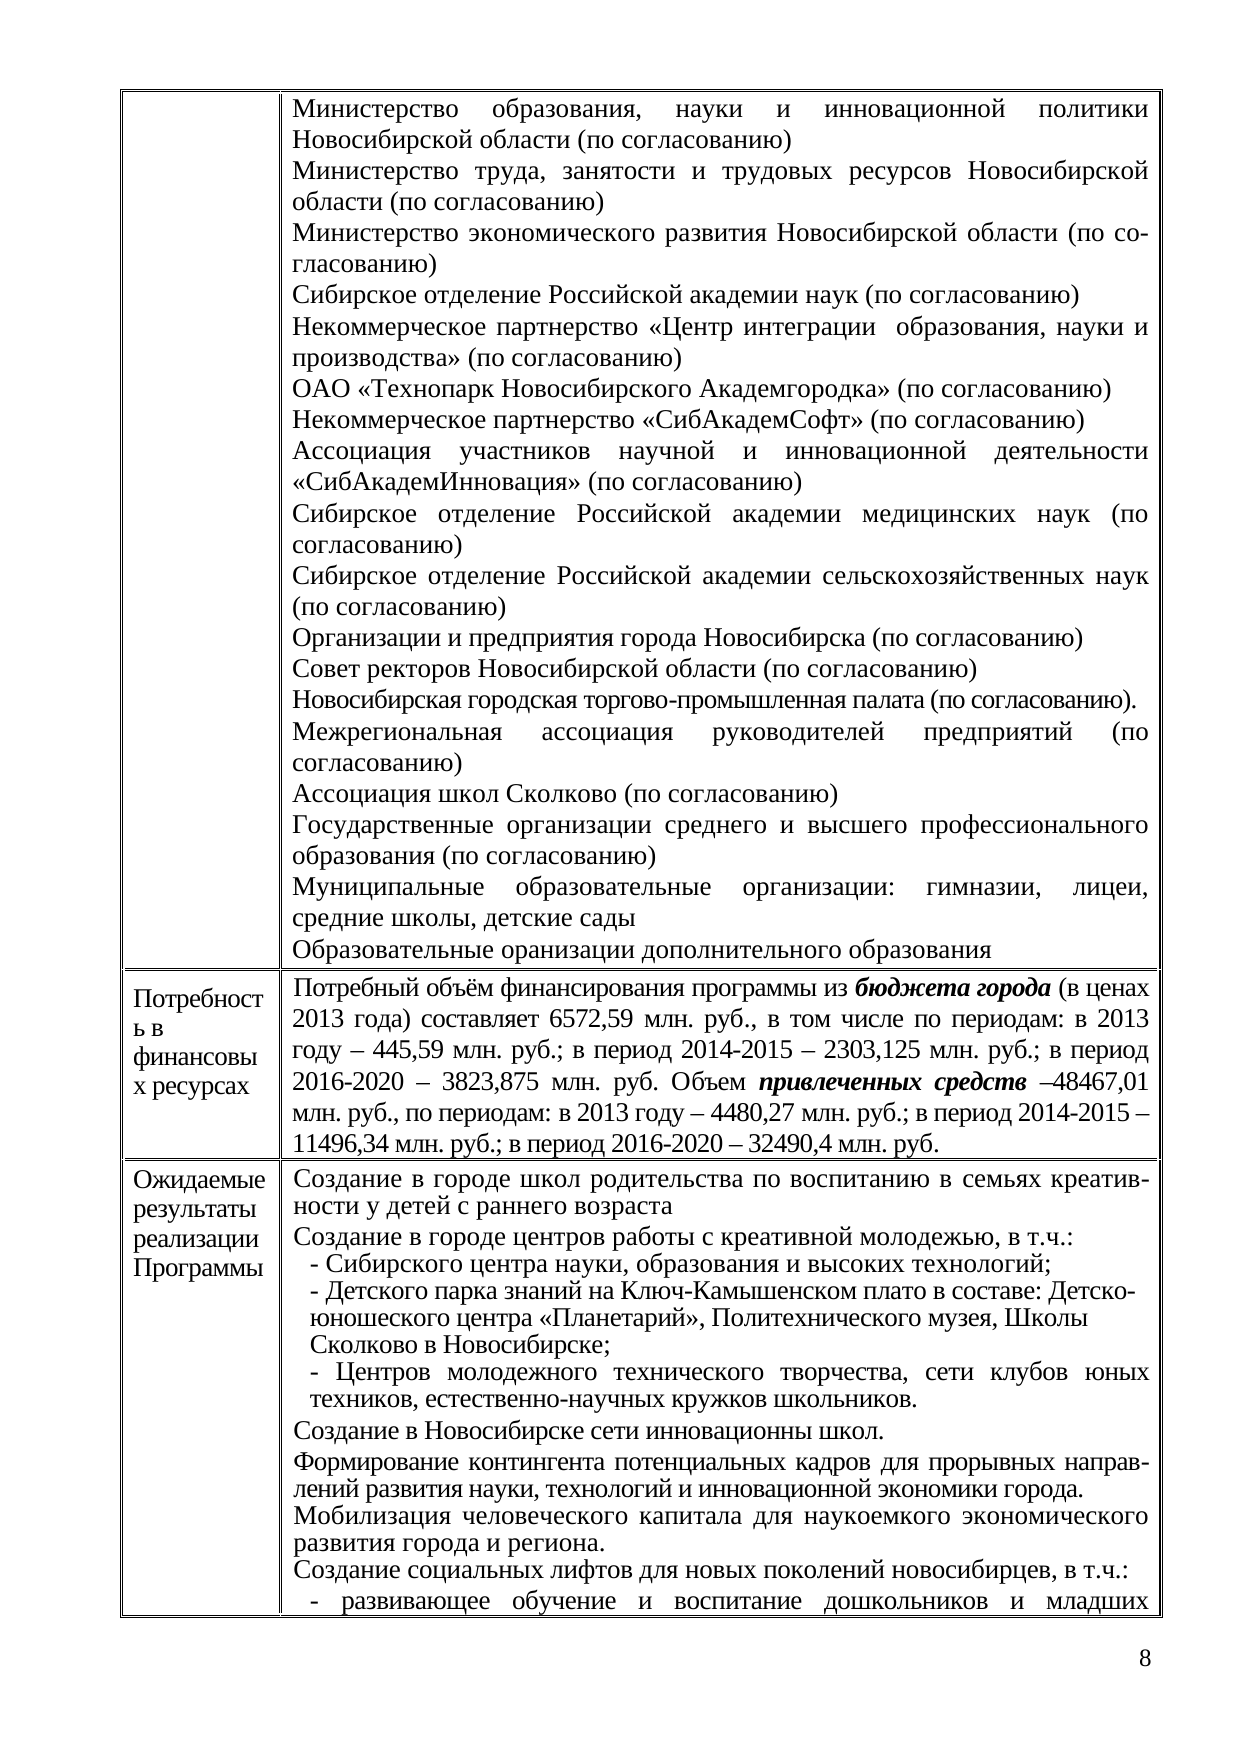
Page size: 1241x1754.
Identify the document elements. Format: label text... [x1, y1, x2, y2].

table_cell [122, 1158, 281, 1615]
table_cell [123, 90, 281, 968]
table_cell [281, 1158, 1161, 1615]
table_cell Потребный объём финансирования программы из бюджета города (в ценах 2013 года) составляет 6572,59 млн. руб., в том числе по периодам: в 2013 году – 445,59 млн. руб.; в период 2014-2015 – 2303,125 млн. руб.; в период 2016-2020 – 3823,875 млн. руб. Объем привлеченных средств –48467,01 млн. руб., по периодам: в 2013 году – 4480,27 млн. руб.; в период 2014-2015 – 11496,34 млн. руб.; в период 2016-2020 – 32490,4 млн. руб. [281, 968, 1161, 1158]
table_cell Потребность в финансовых ресурсах [122, 968, 281, 1158]
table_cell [281, 92, 1159, 968]
